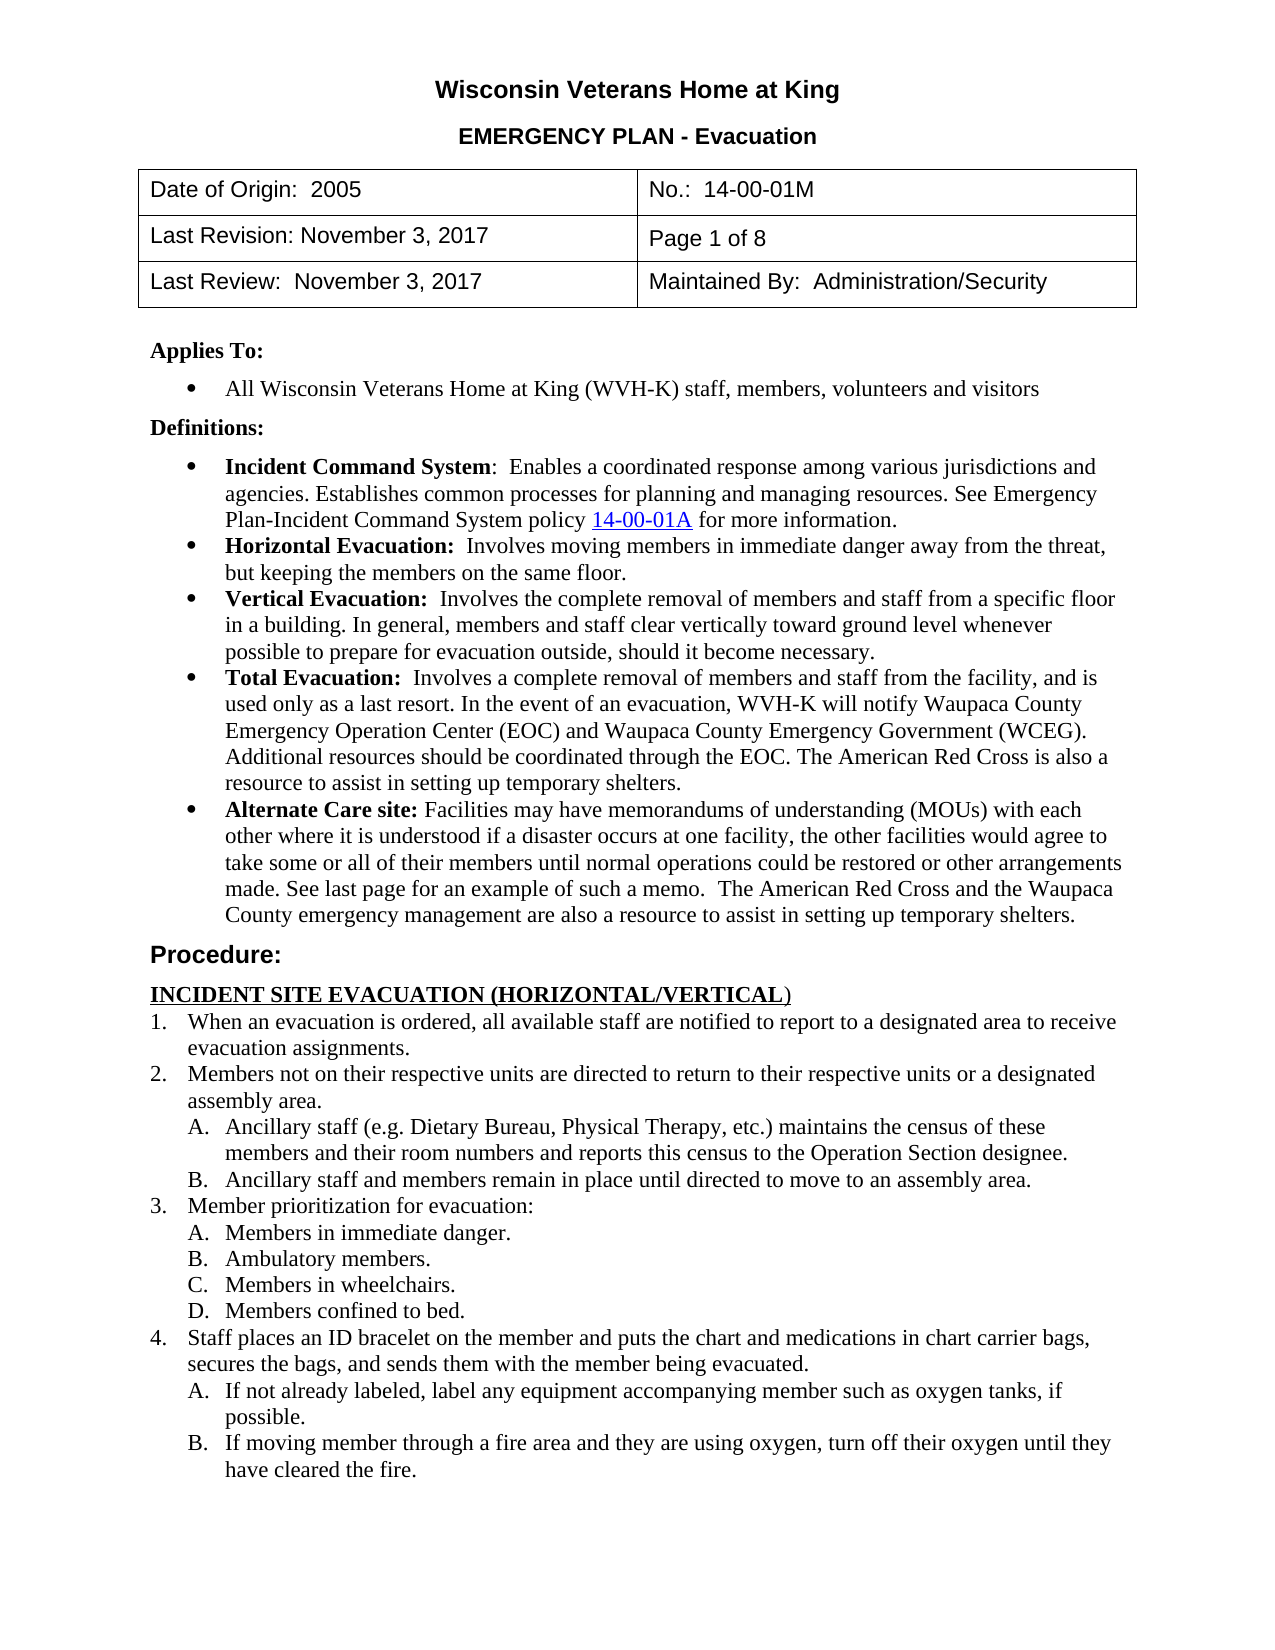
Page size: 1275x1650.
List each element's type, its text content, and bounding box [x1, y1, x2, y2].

list Incident Command System: Enables a coordinated response among various jurisdictions and agencies. Establishes common processes for planning and managing resources. See Emergency Plan-Incident Command System policy 14-00-01A for more information. [187, 453, 1125, 532]
text Applies To: [150, 337, 1125, 363]
list If not already labeled, label any equipment accompanying member such as oxygen tanks, if possible. [187, 1377, 1125, 1429]
list Ancillary staff (e.g. Dietary Bureau, Physical Therapy, etc.) maintains the census of these members and their room numbers and reports this census to the Operation Section designee. [187, 1113, 1125, 1166]
list If moving member through a fire area and they are using oxygen, turn off their oxygen until they have cleared the fire. [187, 1429, 1125, 1482]
list Staff places an ID bracelet on the member and puts the chart and medications in chart carrier bags, secures the bags, and sends them with the member being evacuated. [150, 1324, 1125, 1377]
list Ancillary staff and members remain in place until directed to move to an assembly area. [187, 1166, 1125, 1192]
text INCIDENT SITE EVACUATION (HORIZONTAL/VERTICAL) [150, 981, 1125, 1008]
subtitle Procedure: [150, 940, 1125, 969]
list When an evacuation is ordered, all available staff are notified to report to a designated area to receive evacuation assignments. [150, 1008, 1125, 1060]
list Ambulatory members. [187, 1245, 1125, 1271]
text Definitions: [150, 414, 1125, 441]
list Members in immediate danger. [187, 1218, 1125, 1245]
list Horizontal Evacuation: Involves moving members in immediate danger away from the threat, but keeping the members on the same floor. [187, 532, 1125, 585]
list Members confined to bed. [187, 1298, 1125, 1324]
list Members in wheelchairs. [187, 1271, 1125, 1298]
list Vertical Evacuation: Involves the complete removal of members and staff from a specific floor in a building. In general, members and staff clear vertically toward ground level whenever possible to prepare for evacuation outside, should it become necessary. [187, 585, 1125, 664]
list Members not on their respective units are directed to return to their respective units or a designated assembly area. [150, 1060, 1125, 1113]
list Alternate Care site: Facilities may have memorandums of understanding (MOUs) with each other where it is understood if a disaster occurs at one facility, the other facilities would agree to take some or all of their members until normal operations could be restored or other arrangements made. See last page for an example of such a memo. The American Red Cross and the Waupaca County emergency management are also a resource to assist in setting up temporary shelters. [187, 796, 1125, 928]
list Total Evacuation: Involves a complete removal of members and staff from the facility, and is used only as a last resort. In the event of an evacuation, WVH-K will notify Waupaca County Emergency Operation Center (EOC) and Waupaca County Emergency Government (WCEG). Additional resources should be coordinated through the EOC. The American Red Cross is also a resource to assist in setting up temporary shelters. [187, 664, 1125, 796]
list Member prioritization for evacuation: [150, 1192, 1125, 1218]
list All Wisconsin Veterans Home at King (WVH-K) staff, members, volunteers and visitors [187, 376, 1125, 402]
